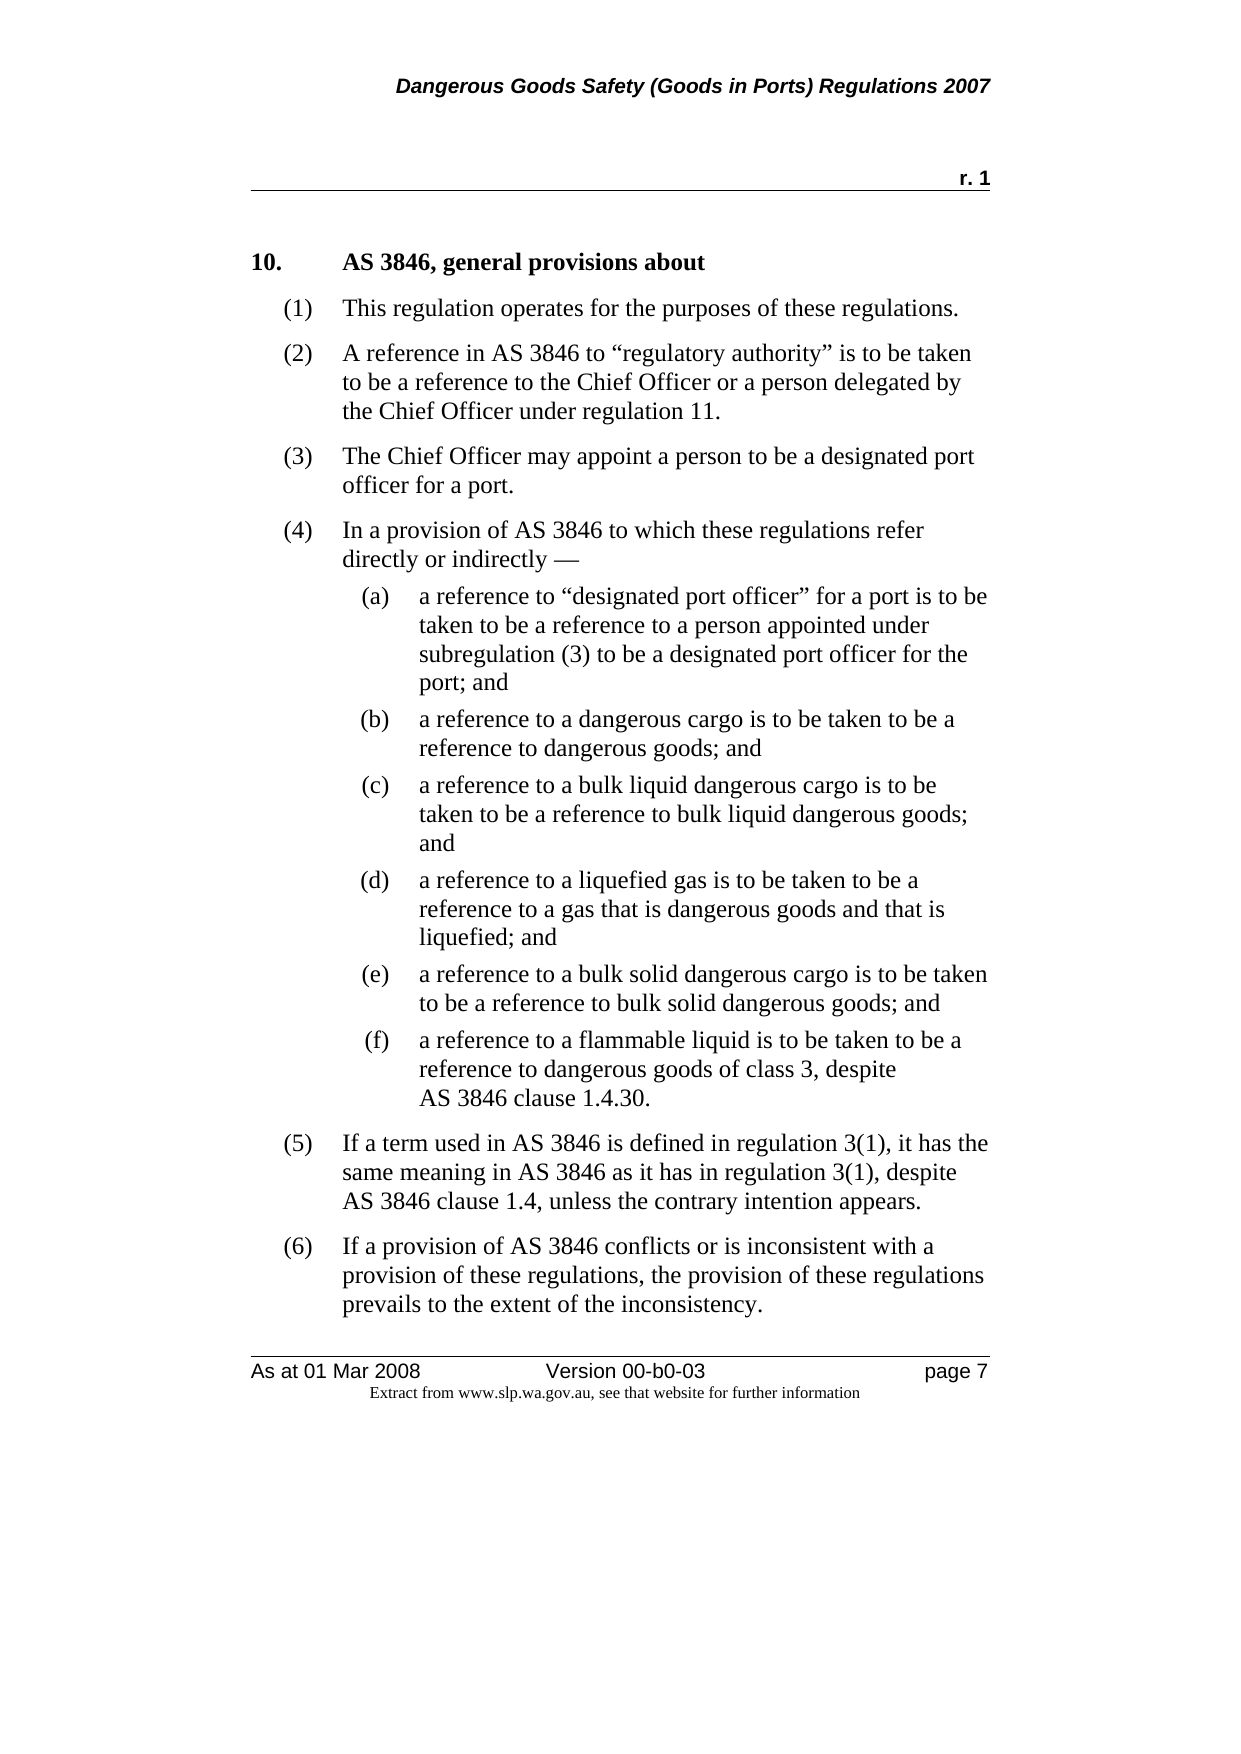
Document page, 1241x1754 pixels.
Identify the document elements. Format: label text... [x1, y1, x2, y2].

subtitle 10. AS 3846, general provisions about [251, 247, 990, 276]
text (3) The Chief Officer may appoint a person to be a designated port officer for a port. [251, 441, 990, 499]
text (2) A reference in AS 3846 to “regulatory authority” is to be taken to be a reference to the Chief Officer or a person delegated by the Chief Officer under regulation 11. [251, 338, 990, 424]
text (4) In a provision of AS 3846 to which these regulations refer directly or indirectly — [251, 515, 990, 573]
text (5) If a term used in AS 3846 is defined in regulation 3(1), it has the same meaning in AS 3846 as it has in regulation 3(1), despite AS 3846 clause 1.4, unless the contrary intention appears. [251, 1128, 990, 1214]
text (c) a reference to a bulk liquid dangerous cargo is to be taken to be a reference to bulk liquid dangerous goods; and [251, 770, 990, 857]
text (1) This regulation operates for the purposes of these regulations. [251, 293, 990, 322]
text (b) a reference to a dangerous cargo is to be taken to be a reference to dangerous goods; and [251, 704, 990, 762]
text (f) a reference to a flammable liquid is to be taken to be a reference to dangerous goods of class 3, despite AS 3846 clause 1.4.30. [251, 1025, 990, 1112]
text (d) a reference to a liquefied gas is to be taken to be a reference to a gas that is dangerous goods and that is liquefied; and [251, 865, 990, 951]
text (a) a reference to “designated port officer” for a port is to be taken to be a reference to a person appointed under subregulation (3) to be a designated port officer for the port; and [251, 581, 990, 696]
text (6) If a provision of AS 3846 conflicts or is inconsistent with a provision of these regulations, the provision of these regulations prevails to the extent of the inconsistency. [251, 1231, 990, 1317]
text (e) a reference to a bulk solid dangerous cargo is to be taken to be a reference to bulk solid dangerous goods; and [251, 959, 990, 1017]
